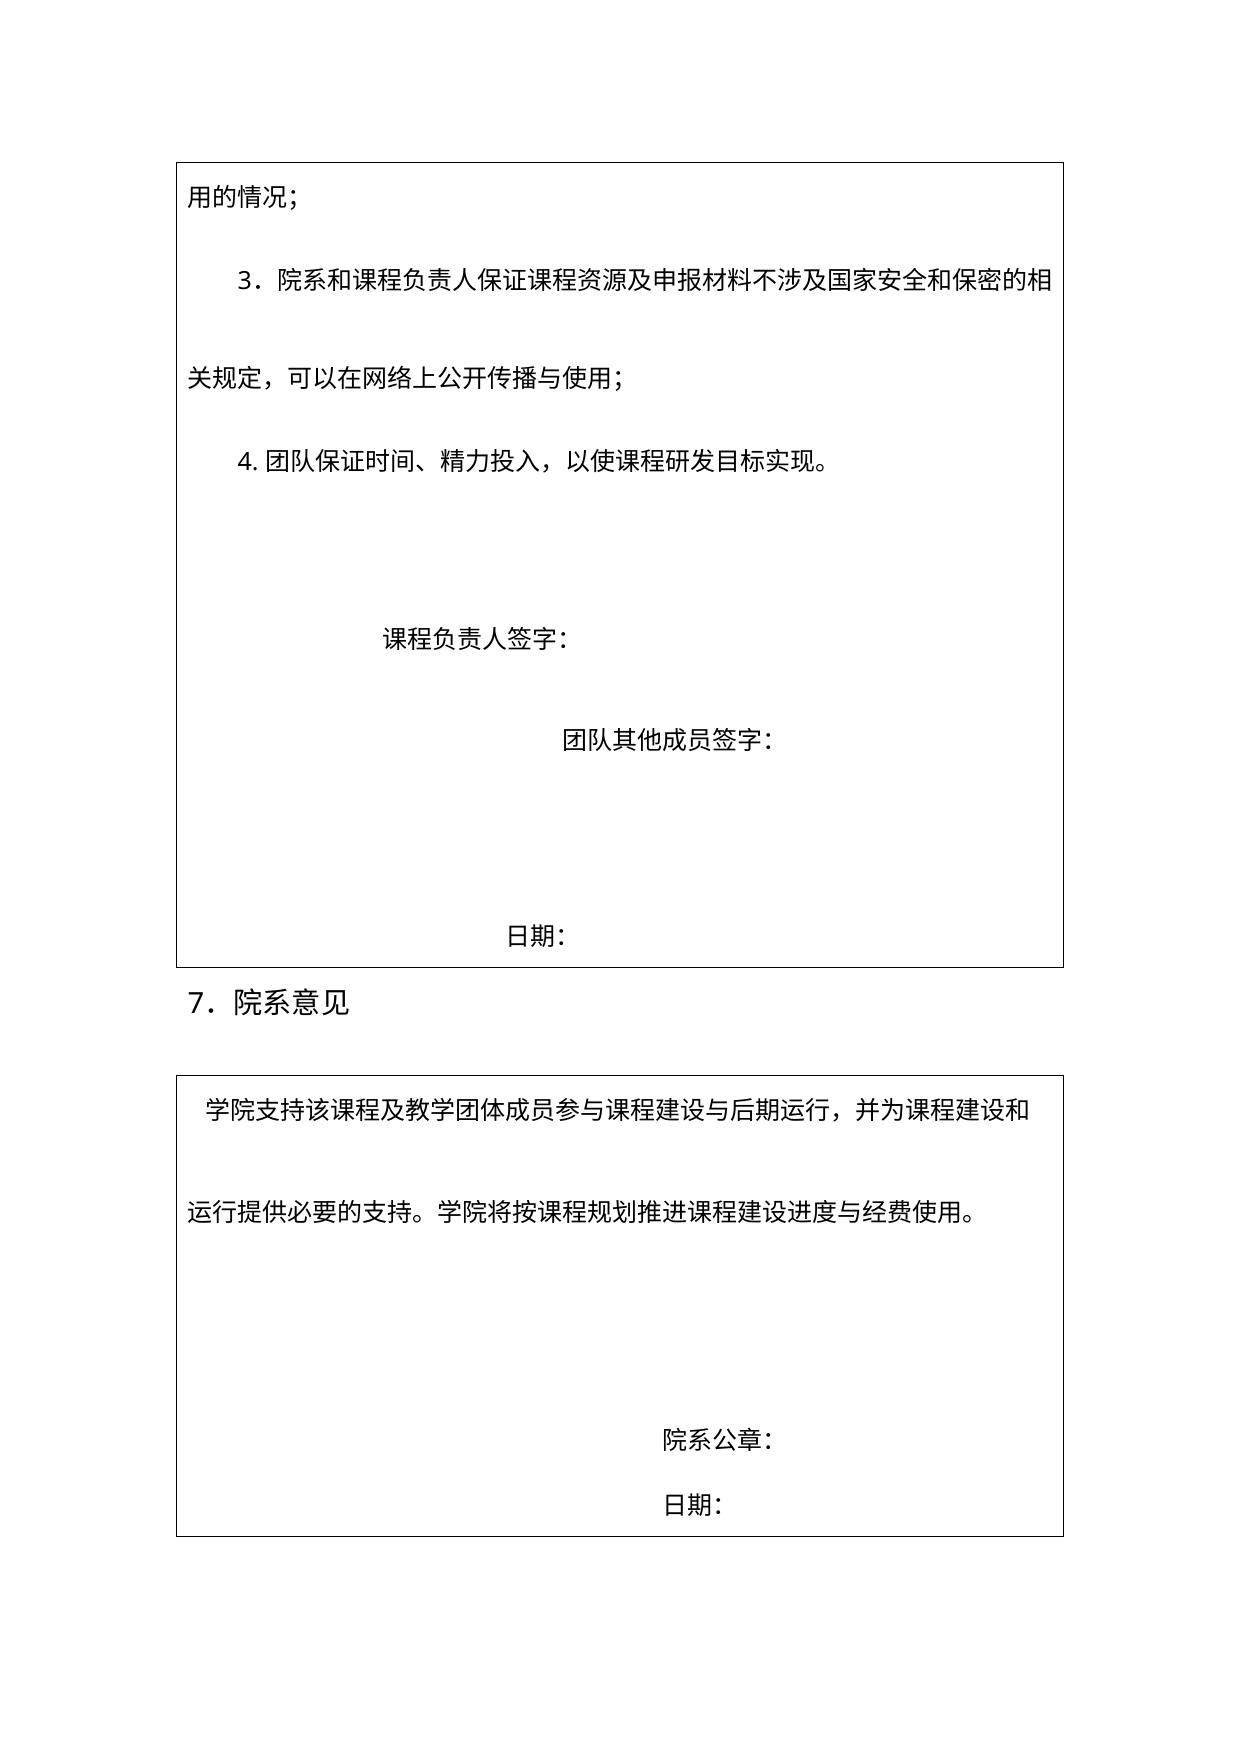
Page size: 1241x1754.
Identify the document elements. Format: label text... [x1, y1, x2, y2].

table_header 学院支持该课程及教学团体成员参与课程建设与后期运行，并为课程建设和 运行提供必要的支持。学院将按课程规划推进课程建设进度与经费使用。 院系公章： 日期： [177, 1076, 1063, 1536]
text 7．院系意见 [187, 968, 1125, 1033]
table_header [177, 163, 1063, 967]
